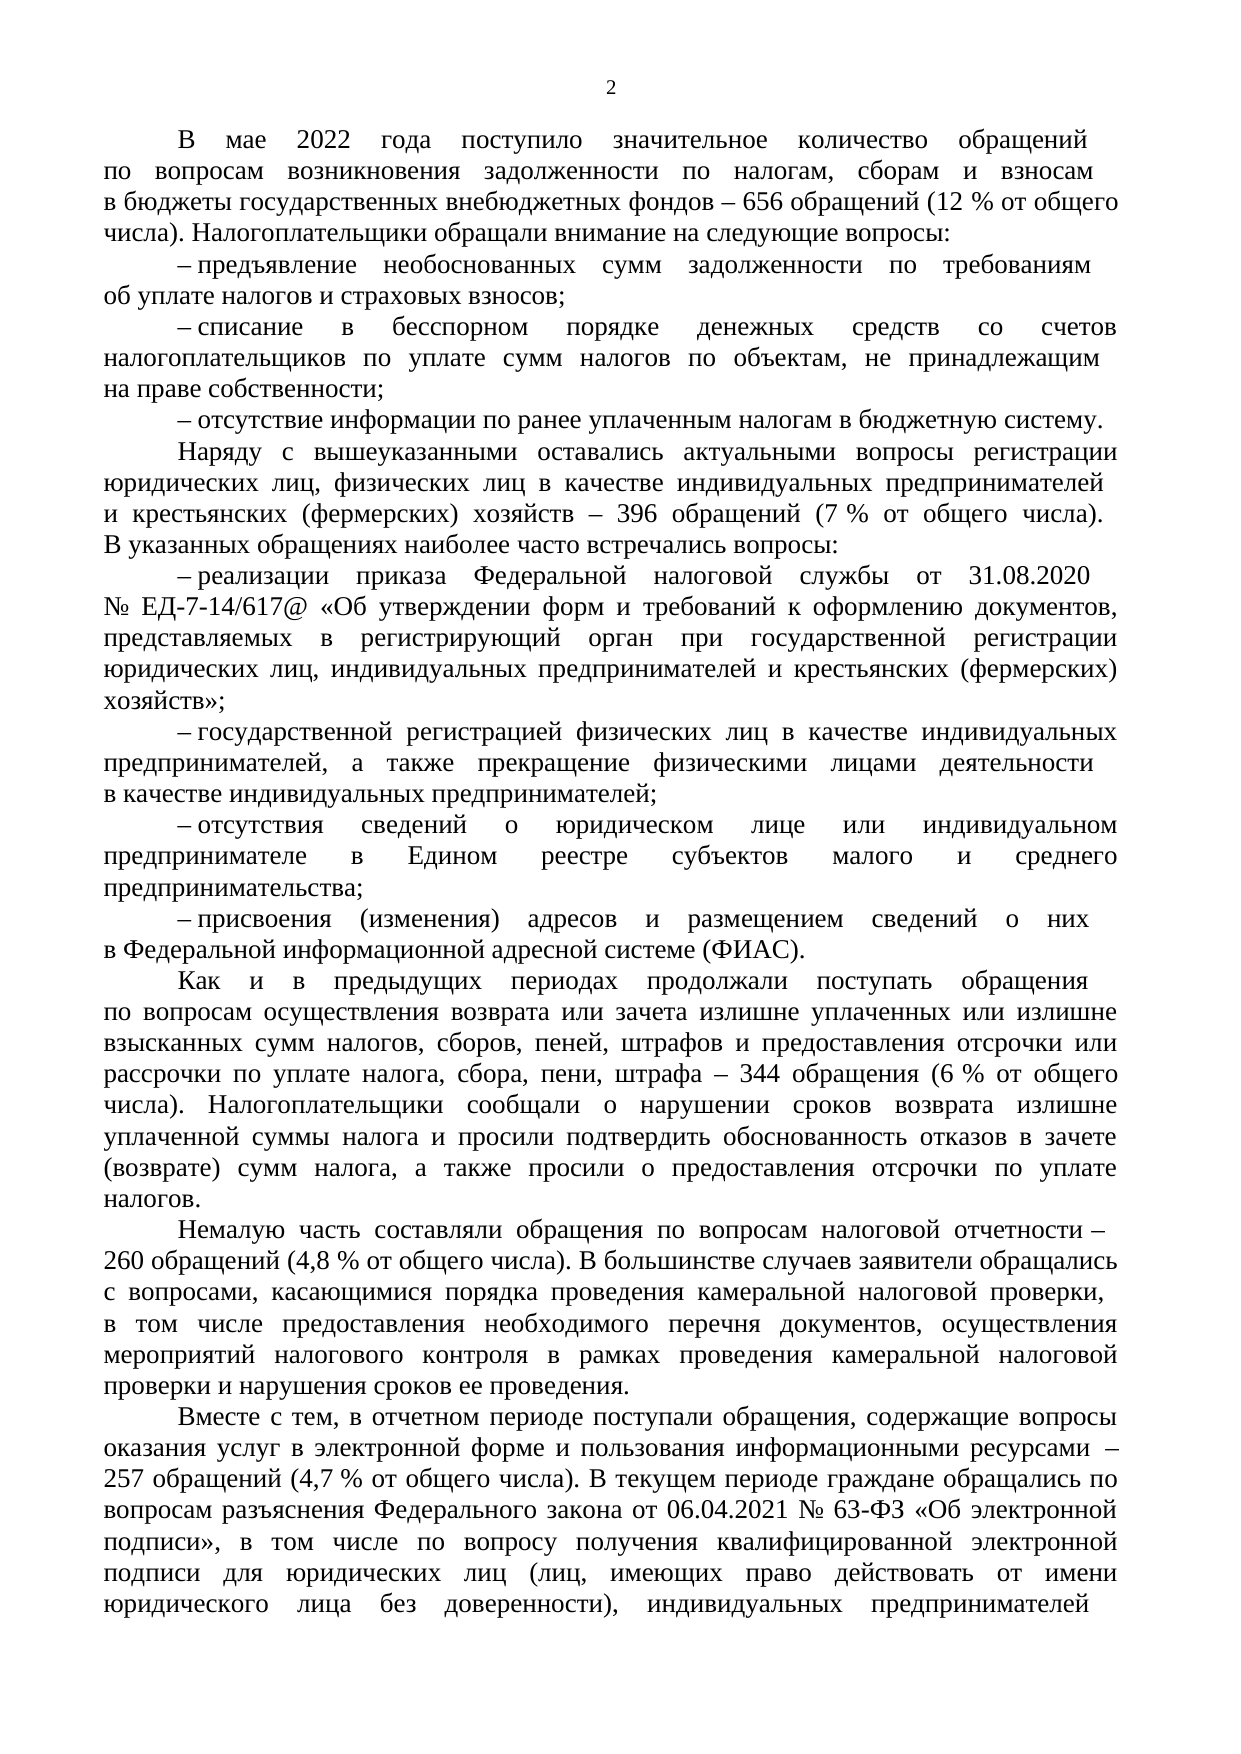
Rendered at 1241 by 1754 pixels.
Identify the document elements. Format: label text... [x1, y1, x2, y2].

text – государственной регистрацией физических лиц в качестве индивидуальных предпринимателей, а также прекращение физическими лицами деятельности в качестве индивидуальных предпринимателей; [103, 715, 1118, 808]
text – отсутствия сведений о юридическом лице или индивидуальном предпринимателе в Едином реестре субъектов малого и среднего предпринимательства; [103, 808, 1118, 902]
text – списание в бесспорном порядке денежных средств со счетов налогоплательщиков по уплате сумм налогов по объектам, не принадлежащим на праве собственности; [103, 310, 1118, 403]
text – отсутствие информации по ранее уплаченным налогам в бюджетную систему. [103, 403, 1118, 434]
text – реализации приказа Федеральной налоговой службы от 31.08.2020 № ЕД-7-14/617@ «Об утверждении форм и требований к оформлению документов, представляемых в регистрирующий орган при государственной регистрации юридических лиц, индивидуальных предпринимателей и крестьянских (фермерских) хозяйств»; [103, 559, 1118, 715]
text – предъявление необоснованных сумм задолженности по требованиям об уплате налогов и страховых взносов; [103, 248, 1118, 310]
text В мае 2022 года поступило значительное количество обращений по вопросам возникновения задолженности по налогам, сборам и взносам в бюджеты государственных внебюджетных фондов – 656 обращений (12 % от общего числа). Налогоплательщики обращали внимание на следующие вопросы: [103, 123, 1118, 248]
text – присвоения (изменения) адресов и размещением сведений о них в Федеральной информационной адресной системе (ФИАС). [103, 902, 1118, 964]
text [103, 1400, 1118, 1618]
text Наряду с вышеуказанными оставались актуальными вопросы регистрации юридических лиц, физических лиц в качестве индивидуальных предпринимателей и крестьянских (фермерских) хозяйств – 396 обращений (7 % от общего числа). В указанных обращениях наиболее часто встречались вопросы: [103, 434, 1118, 559]
text Немалую часть составляли обращения по вопросам налоговой отчетности – 260 обращений (4,8 % от общего числа). В большинстве случаев заявители обращались с вопросами, касающимися порядка проведения камеральной налоговой проверки, в том числе предоставления необходимого перечня документов, осуществления мероприятий налогового контроля в рамках проведения камеральной налоговой проверки и нарушения сроков ее проведения. [103, 1213, 1118, 1400]
text Как и в предыдущих периодах продолжали поступать обращения по вопросам осуществления возврата или зачета излишне уплаченных или излишне взысканных сумм налогов, сборов, пеней, штрафов и предоставления отсрочки или рассрочки по уплате налога, сбора, пени, штрафа – 344 обращения (6 % от общего числа). Налогоплательщики сообщали о нарушении сроков возврата излишне уплаченной суммы налога и просили подтвердить обоснованность отказов в зачете (возврате) сумм налога, а также просили о предоставления отсрочки по уплате налогов. [103, 964, 1118, 1213]
